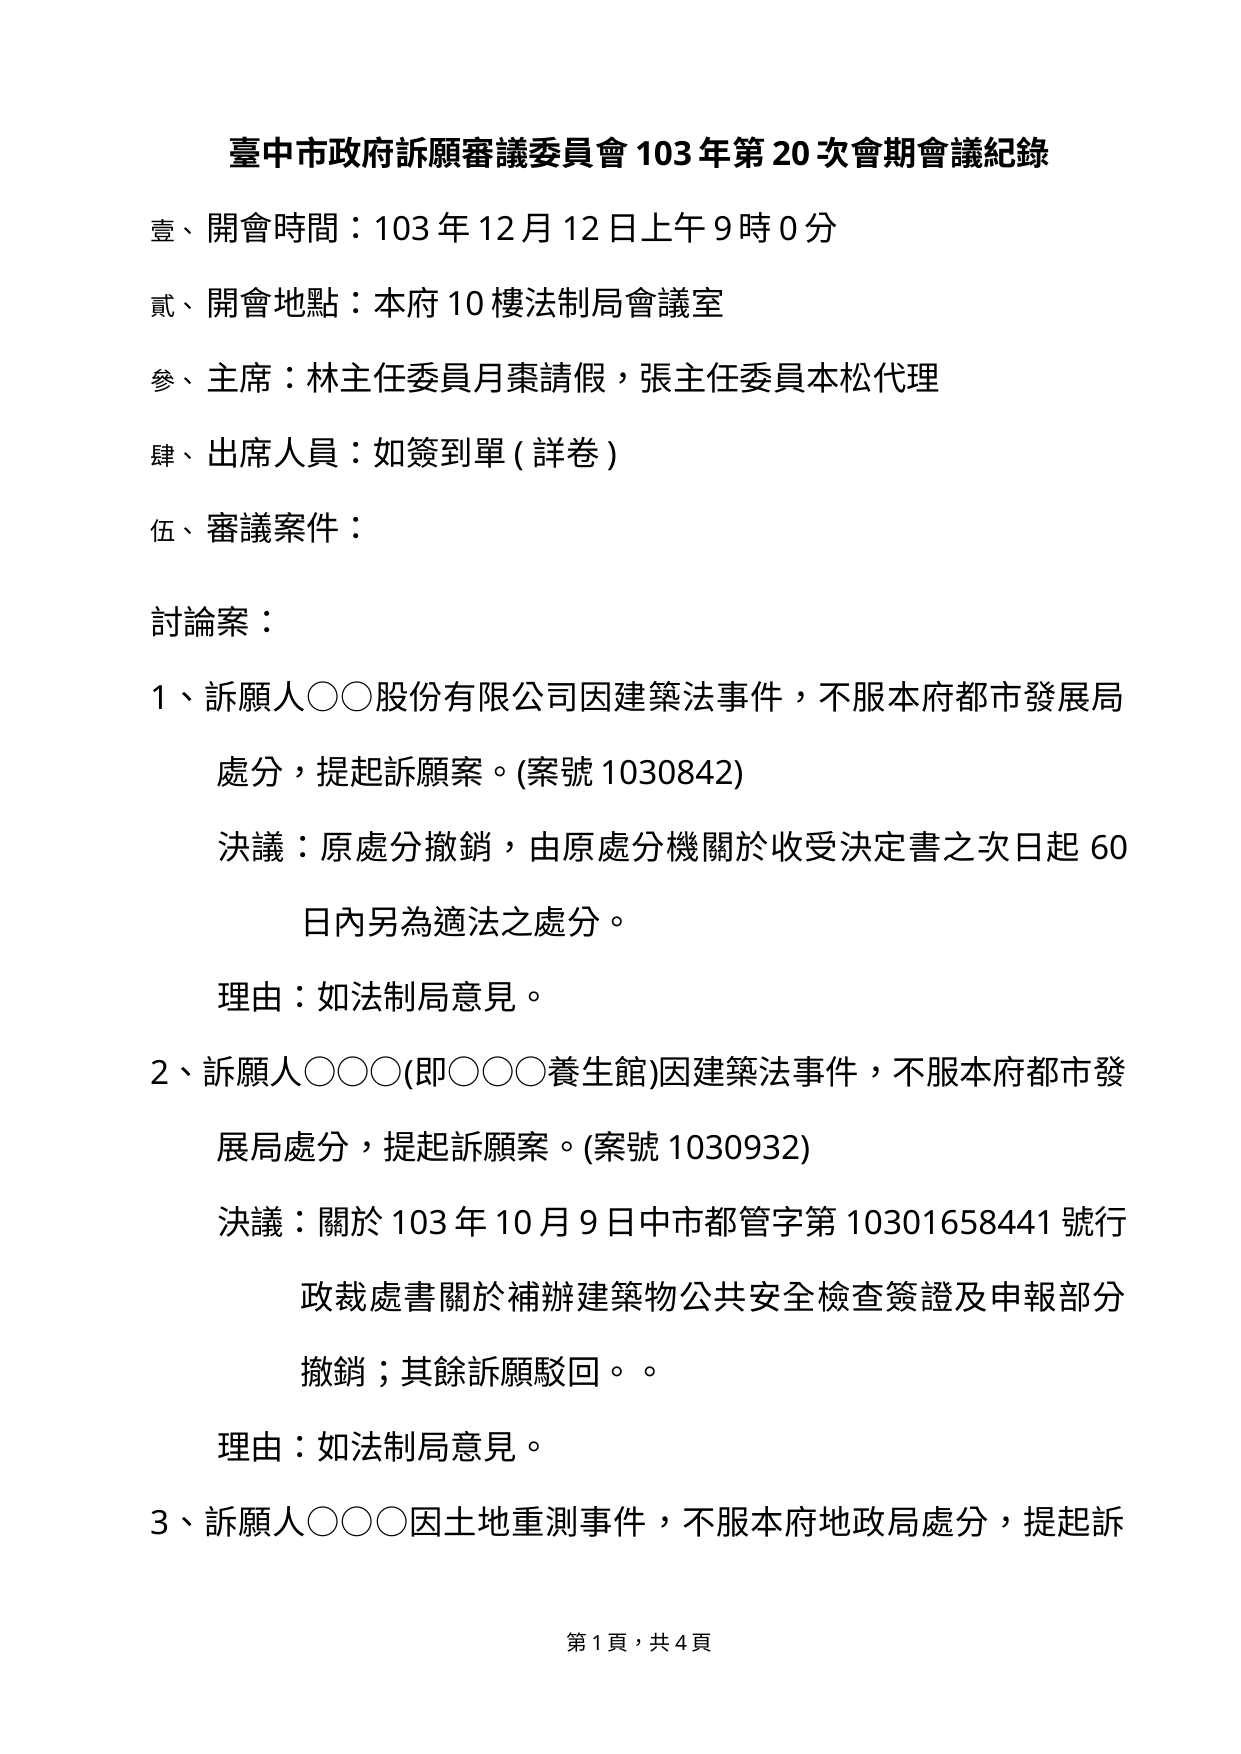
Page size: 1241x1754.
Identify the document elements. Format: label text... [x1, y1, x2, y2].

text 討論案： [150, 582, 1128, 657]
list 開會時間：103年12月12日上午9時0分 [150, 188, 1128, 263]
text 決議：關於103年10月9日中市都管字第10301658441號行政裁處書關於補辦建築物公共安全檢查簽證及申報部分撤銷；其餘訴願駁回。。 [217, 1182, 1128, 1407]
text 決議：原處分撤銷，由原處分機關於收受決定書之次日起60日內另為適法之處分。 [217, 807, 1128, 957]
list 主席：林主任委員月棗請假，張主任委員本松代理 [150, 338, 1128, 413]
text 臺中市政府訴願審議委員會103年第20次會期會議紀錄 [150, 113, 1128, 188]
list 出席人員：如簽到單 ( 詳卷 ) [150, 413, 1128, 488]
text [150, 1482, 1128, 1557]
text 理由：如法制局意見。 [217, 1407, 1128, 1482]
list 審議案件： [150, 488, 1128, 563]
text 理由：如法制局意見。 [217, 957, 1128, 1032]
list 開會地點：本府10樓法制局會議室 [150, 263, 1128, 338]
text 1、訴願人○○股份有限公司因建築法事件，不服本府都市發展局處分，提起訴願案。(案號1030842) [150, 657, 1128, 807]
text 2、訴願人○○○(即○○○養生館)因建築法事件，不服本府都市發展局處分，提起訴願案。(案號1030932) [150, 1032, 1128, 1182]
